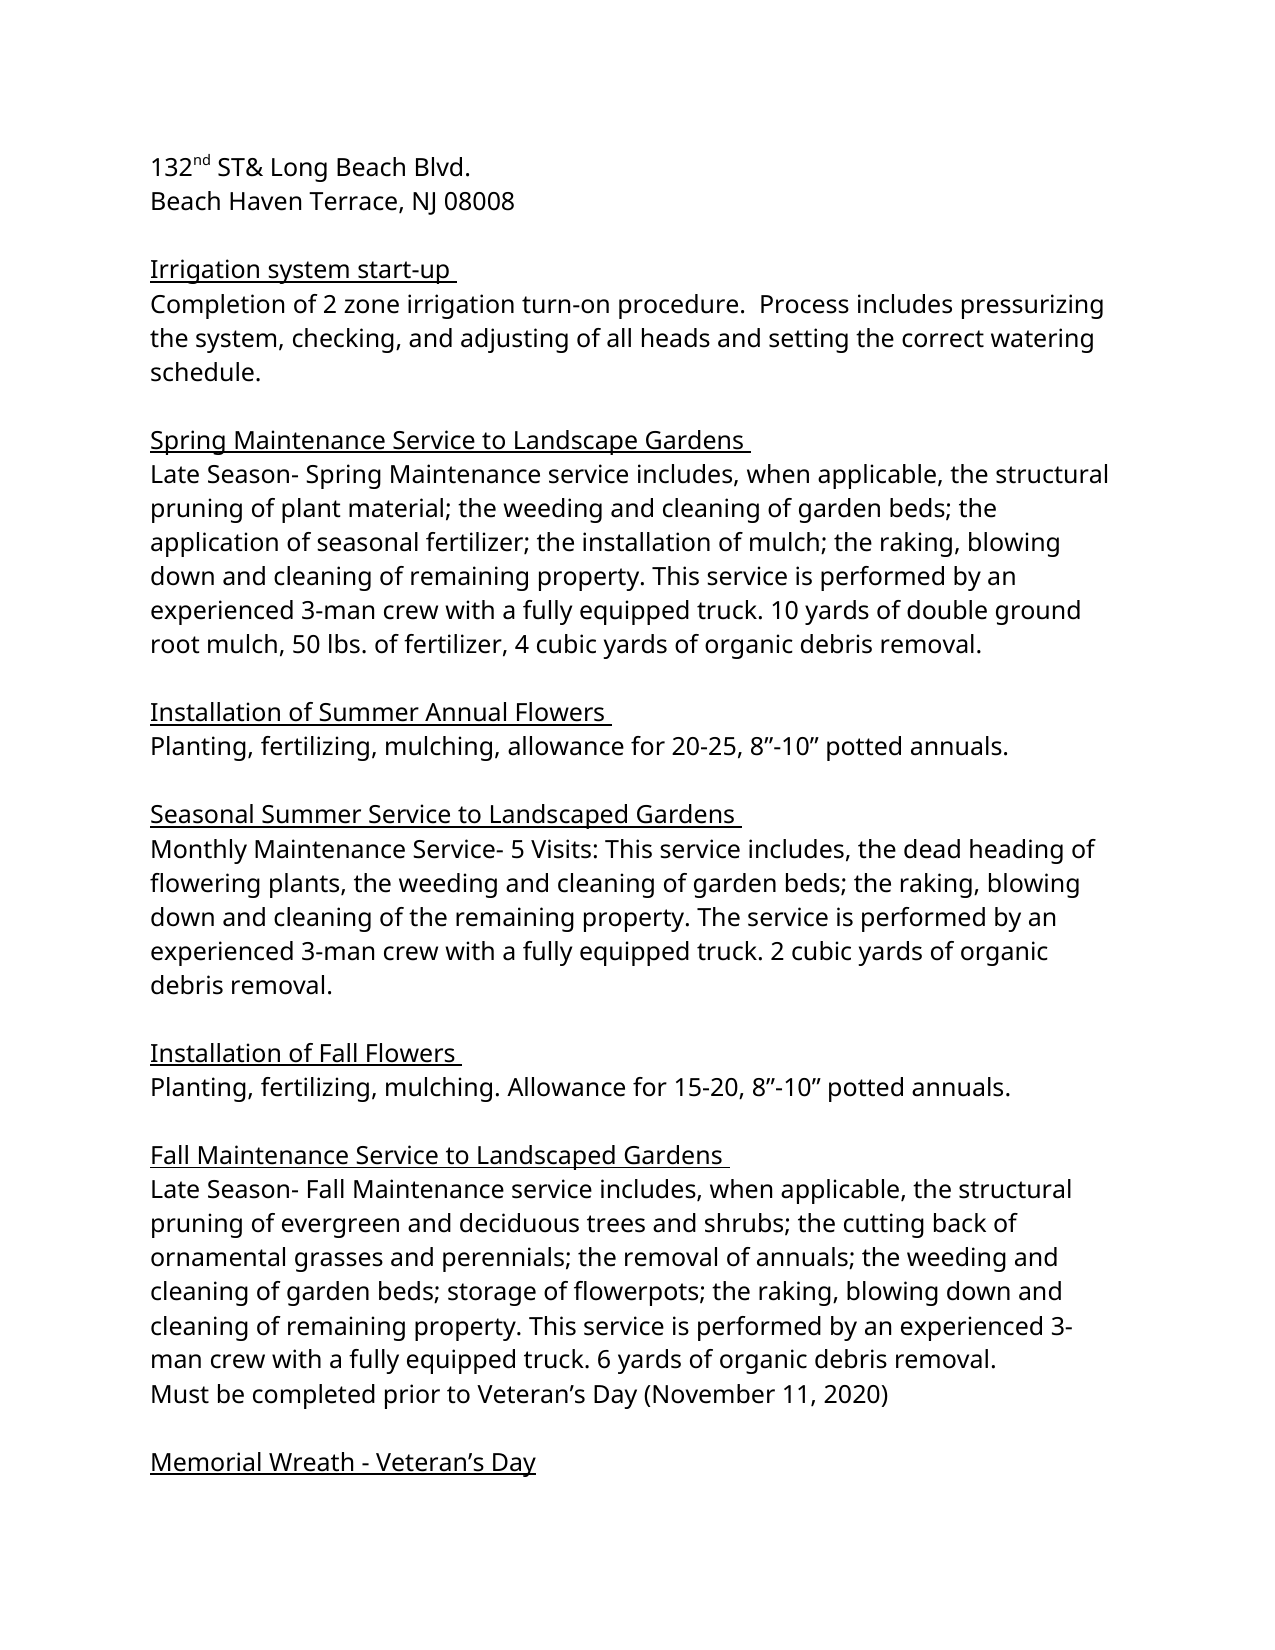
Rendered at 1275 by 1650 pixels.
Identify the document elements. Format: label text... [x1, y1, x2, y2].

text Installation of Summer Annual Flowers [150, 695, 1125, 729]
text Fall Maintenance Service to Landscaped Gardens [150, 1138, 1125, 1172]
text Monthly Maintenance Service- 5 Visits: This service includes, the dead heading of flowering plants, the weeding and cleaning of garden beds; the raking, blowing down and cleaning of the remaining property. The service is performed by an experienced 3-man crew with a fully equipped truck. 2 cubic yards of organic debris removal. [150, 831, 1125, 1002]
text Installation of Fall Flowers [150, 1036, 1125, 1070]
text Beach Haven Terrace, NJ 08008 [150, 184, 1125, 218]
text Seasonal Summer Service to Landscaped Gardens [150, 797, 1125, 831]
text Planting, fertilizing, mulching, allowance for 20-25, 8”-10” potted annuals. [150, 729, 1125, 763]
text Completion of 2 zone irrigation turn-on procedure. Process includes pressurizing the system, checking, and adjusting of all heads and setting the correct watering schedule. [150, 286, 1125, 388]
text Planting, fertilizing, mulching. Allowance for 15-20, 8”-10” potted annuals. [150, 1070, 1125, 1104]
text Must be completed prior to Veteran’s Day (November 11, 2020) [150, 1376, 1125, 1410]
text Spring Maintenance Service to Landscape Gardens [150, 422, 1125, 457]
text Irrigation system start-up [150, 252, 1125, 286]
text Late Season- Fall Maintenance service includes, when applicable, the structural pruning of evergreen and deciduous trees and shrubs; the cutting back of ornamental grasses and perennials; the removal of annuals; the weeding and cleaning of garden beds; storage of flowerpots; the raking, blowing down and cleaning of remaining property. This service is performed by an experienced 3-man crew with a fully equipped truck. 6 yards of organic debris removal. [150, 1172, 1125, 1376]
text 132nd ST& Long Beach Blvd. [150, 150, 1125, 184]
text Memorial Wreath - Veteran’s Day [150, 1444, 1125, 1478]
text Late Season- Spring Maintenance service includes, when applicable, the structural pruning of plant material; the weeding and cleaning of garden beds; the application of seasonal fertilizer; the installation of mulch; the raking, blowing down and cleaning of remaining property. This service is performed by an experienced 3-man crew with a fully equipped truck. 10 yards of double ground root mulch, 50 lbs. of fertilizer, 4 cubic yards of organic debris removal. [150, 457, 1125, 661]
